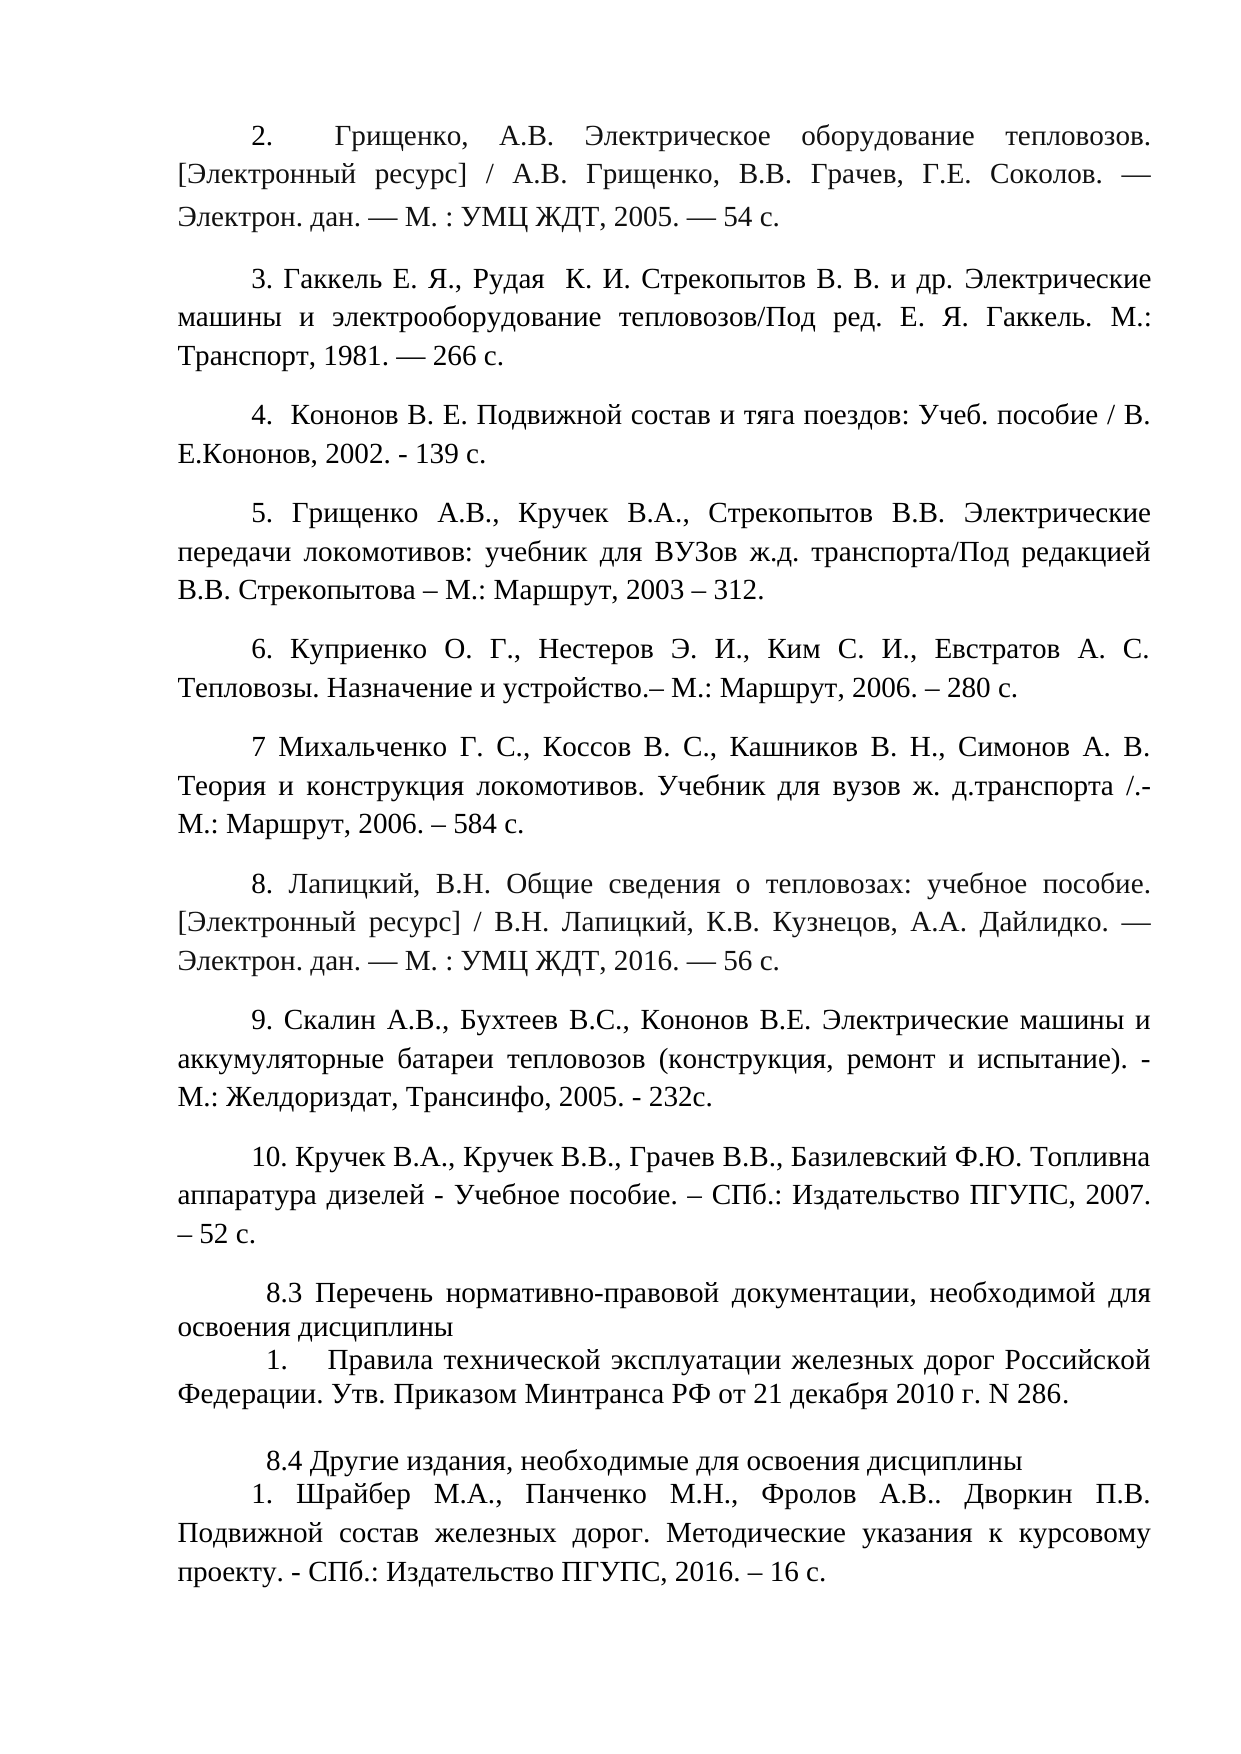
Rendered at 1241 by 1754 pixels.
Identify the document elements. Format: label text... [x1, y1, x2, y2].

list Правила технической эксплуатации железных дорог Российской Федерации. Утв. Приказом Минтранса РФ от 21 декабря 2010 г. N 286. [177, 1342, 1152, 1409]
text 9. Скалин А.В., Бухтеев В.С., Кононов В.Е. Электрические машины и аккумуляторные батареи тепловозов (конструкция, ремонт и испытание). - М.: Желдориздат, Трансинфо, 2005. - 232с. [177, 1002, 1152, 1113]
text 1. Шрайбер М.А., Панченко М.Н., Фролов А.В.. Дворкин П.В. Подвижной состав железных дорог. Методические указания к курсовому проекту. - СПб.: Издательство ПГУПС, 2016. – 16 с. [177, 1477, 1152, 1587]
text 5. Грищенко А.В., Кручек В.А., Стрекопытов В.В. Электрические передачи локомотивов: учебник для ВУЗов ж.д. транспорта/Под редакцией В.В. Стрекопытова – М.: Маршрут, 2003 – 312. [177, 495, 1152, 606]
text 8.4 Другие издания, необходимые для освоения дисциплины [177, 1443, 1152, 1477]
text 2. Грищенко, А.В. Электрическое оборудование тепловозов. [Электронный ресурс] / А.В. Грищенко, В.В. Грачев, Г.Е. Соколов. — Электрон. дан. — М. : УМЦ ЖДТ, 2005. — 54 с. [177, 118, 1152, 234]
text 7 Михальченко Г. С., Коссов В. С., Кашников В. Н., Симонов А. В. Теория и конструкция локомотивов. Учебник для вузов ж. д.транспорта /.- М.: Маршрут, 2006. – 584 с. [177, 729, 1152, 840]
text 4. Кононов В. Е. Подвижной состав и тяга поездов: Учеб. пособие / В. Е.Кононов, 2002. - 139 с. [177, 397, 1152, 469]
text 10. Кручек В.А., Кручек В.В., Грачев В.В., Базилевский Ф.Ю. Топливна аппаратура дизелей - Учебное пособие. – СПб.: Издательство ПГУПС, 2007. – 52 с. [177, 1139, 1152, 1249]
text 3. Гаккель Е. Я., Рудая К. И. Стрекопытов В. В. и др. Электрические машины и электрооборудование тепловозов/Под ред. Е. Я. Гаккель. М.: Транспорт, 1981. — 266 с. [177, 261, 1152, 371]
text 6. Куприенко О. Г., Нестеров Э. И., Ким С. И., Евстратов А. С. Тепловозы. Назначение и устройство.– М.: Маршрут, 2006. – 280 с. [177, 632, 1152, 704]
text 8. Лапицкий, В.Н. Общие сведения о тепловозах: учебное пособие. [Электронный ресурс] / В.Н. Лапицкий, К.В. Кузнецов, А.А. Дайлидко. — Электрон. дан. — М. : УМЦ ЖДТ, 2016. — 56 с. [177, 866, 1152, 977]
text 8.3 Перечень нормативно-правовой документации, необходимой для освоения дисциплины [177, 1275, 1152, 1342]
